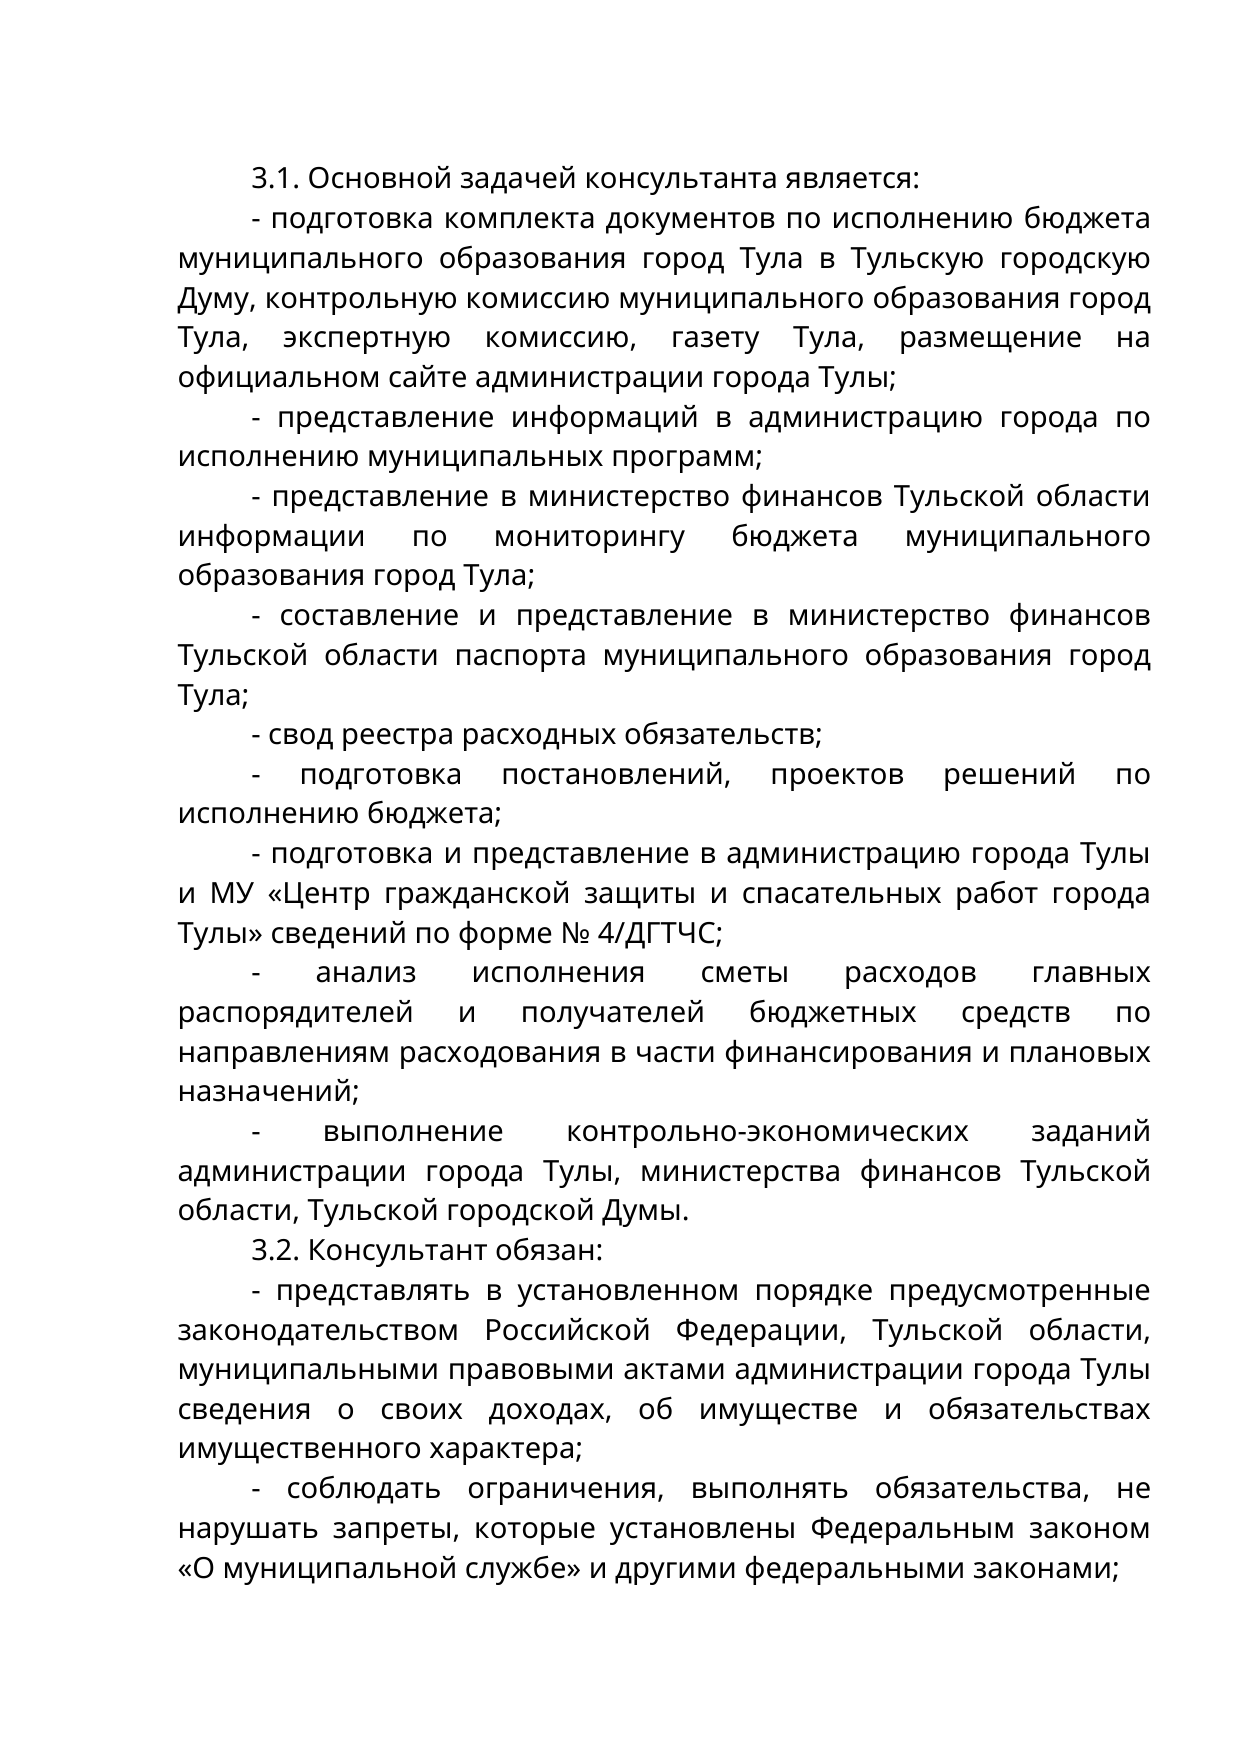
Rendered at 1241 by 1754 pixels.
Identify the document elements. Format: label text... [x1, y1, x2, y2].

text 3.1. Основной задачей консультанта является: [177, 158, 1152, 197]
text - выполнение контрольно-экономических заданий администрации города Тулы, министерства финансов Тульской области, Тульской городской Думы. [177, 1110, 1152, 1229]
text - составление и представление в министерство финансов Тульской области паспорта муниципального образования город Тула; [177, 594, 1152, 713]
text - подготовка комплекта документов по исполнению бюджета муниципального образования город Тула в Тульскую городскую Думу, контрольную комиссию муниципального образования город Тула, экспертную комиссию, газету Тула, размещение на официальном сайте администрации города Тулы; [177, 197, 1152, 396]
text - анализ исполнения сметы расходов главных распорядителей и получателей бюджетных средств по направлениям расходования в части финансирования и плановых назначений; [177, 952, 1152, 1110]
text - подготовка и представление в администрацию города Тулы и МУ «Центр гражданской защиты и спасательных работ города Тулы» сведений по форме № 4/ДГТЧС; [177, 832, 1152, 952]
text 3.2. Консультант обязан: [177, 1229, 1152, 1269]
text - свод реестра расходных обязательств; [177, 713, 1152, 753]
text - представление в министерство финансов Тульской области информации по мониторингу бюджета муниципального образования город Тула; [177, 475, 1152, 594]
text - соблюдать ограничения, выполнять обязательства, не нарушать запреты, которые установлены Федеральным законом «О муниципальной службе» и другими федеральными законами; [177, 1467, 1152, 1587]
text - подготовка постановлений, проектов решений по исполнению бюджета; [177, 753, 1152, 832]
text - представлять в установленном порядке предусмотренные законодательством Российской Федерации, Тульской области, муниципальными правовыми актами администрации города Тулы сведения о своих доходах, об имуществе и обязательствах имущественного характера; [177, 1269, 1152, 1467]
text - представление информаций в администрацию города по исполнению муниципальных программ; [177, 396, 1152, 475]
